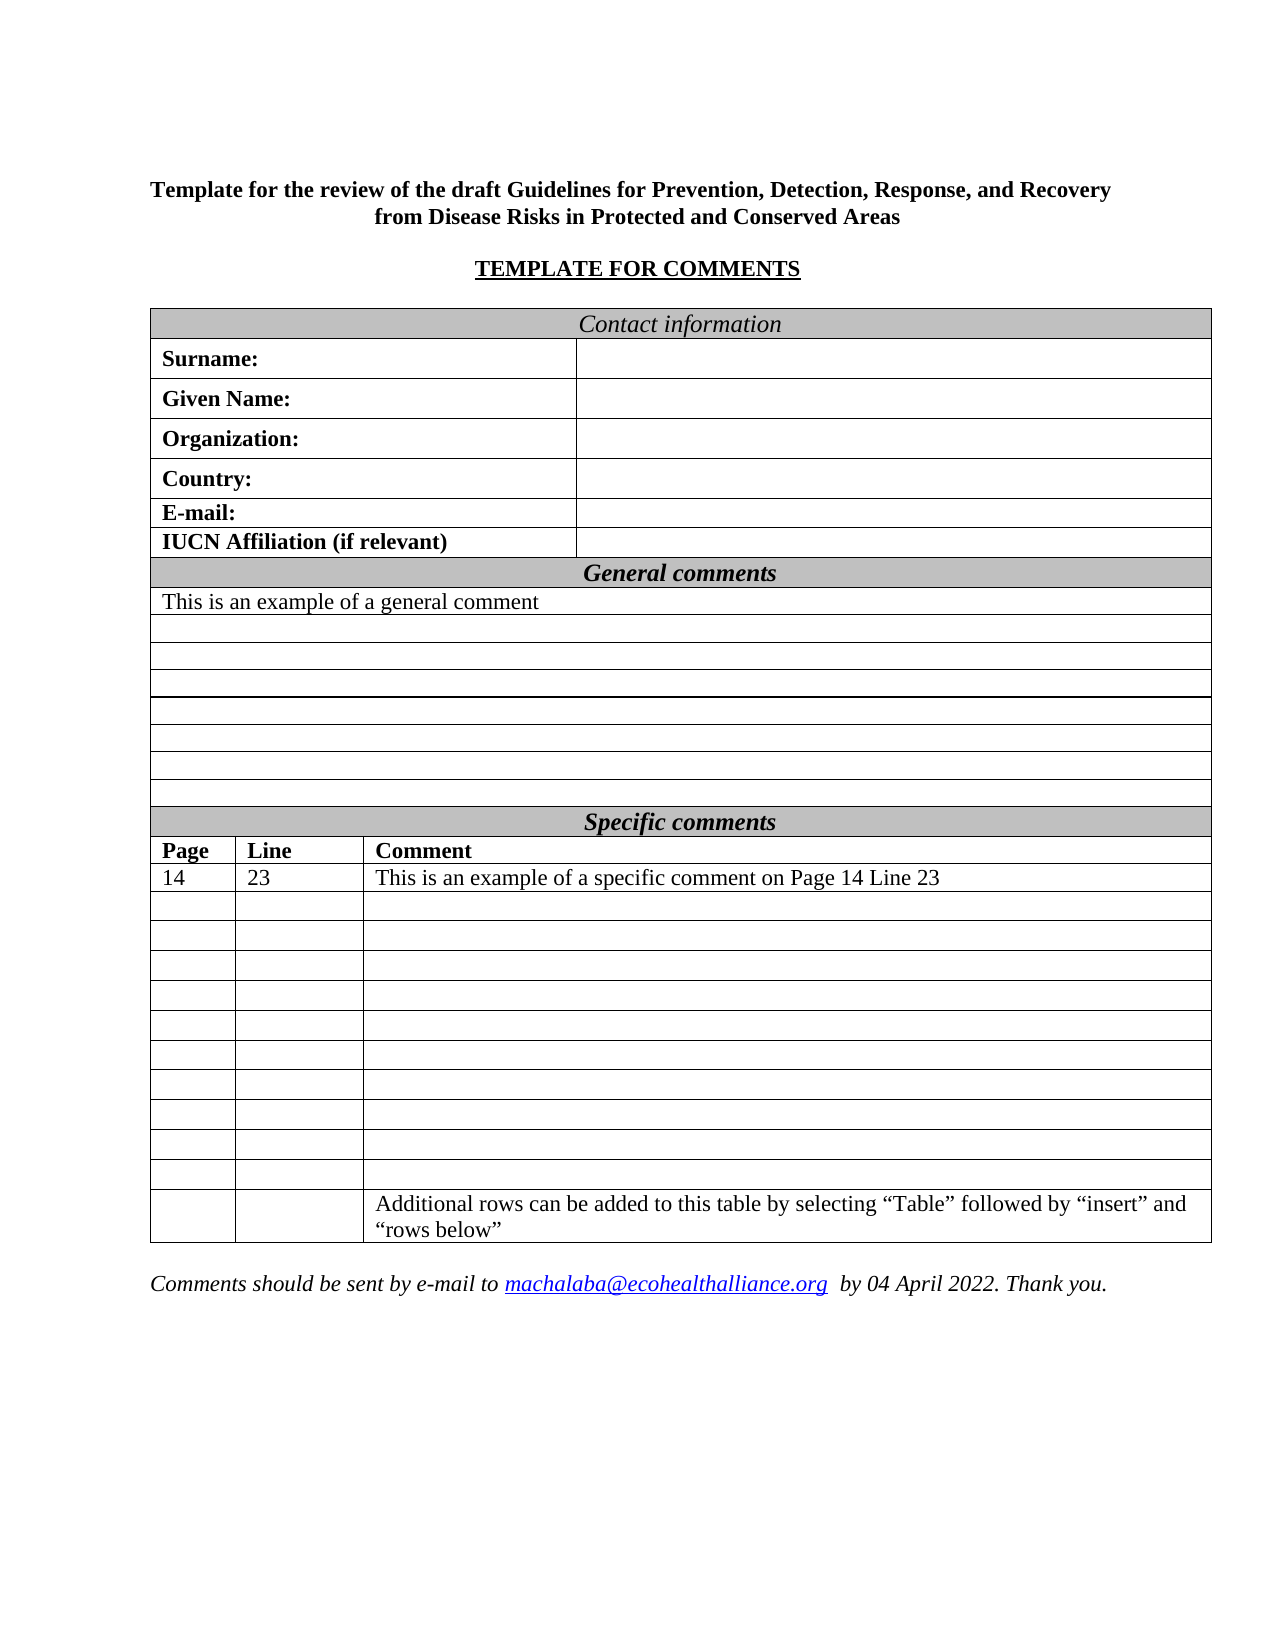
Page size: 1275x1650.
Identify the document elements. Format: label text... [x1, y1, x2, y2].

table_cell [364, 951, 1211, 980]
table_cell This is an example of a specific comment on Page 14 Line 23 [364, 864, 1211, 891]
table_cell [151, 921, 235, 950]
table_cell Organization: [151, 419, 576, 458]
table_cell [236, 951, 363, 980]
table_cell [236, 921, 363, 950]
table_cell [364, 1130, 1211, 1159]
table_cell [364, 892, 1211, 920]
table_cell [151, 1130, 235, 1159]
table_cell [577, 419, 1211, 458]
table_cell [364, 921, 1211, 950]
table_cell This is an example of a general comment [151, 588, 1211, 614]
table_cell [151, 981, 235, 1010]
table_cell [577, 379, 1211, 418]
table_cell Page [151, 837, 235, 863]
table_cell [364, 1070, 1211, 1099]
table_cell [236, 1130, 363, 1159]
table_cell [151, 1070, 235, 1099]
table_cell [236, 892, 363, 920]
table_cell [577, 459, 1211, 497]
table_cell [364, 1011, 1211, 1039]
table_cell [151, 725, 1211, 751]
table_cell [236, 1190, 363, 1242]
table_cell E-mail: [151, 499, 576, 527]
table_cell Surname: [151, 339, 576, 378]
table_cell [151, 1190, 235, 1242]
table_cell [151, 1160, 235, 1188]
table_cell Country: [151, 459, 576, 497]
text Template for the review of the draft Guidelines for Prevention, Detection, Response, and Recovery [150, 176, 1125, 203]
table_cell [151, 892, 235, 920]
table_cell [236, 1041, 363, 1069]
table_cell [236, 1100, 363, 1129]
table_header Contact information [151, 309, 1211, 338]
table_cell [236, 981, 363, 1010]
text Comments should be sent by e-mail to machalaba@ecohealthalliance.org by 04 April 2022. Thank you. [150, 1270, 1125, 1296]
table_cell [151, 1041, 235, 1069]
table_cell [151, 780, 1211, 806]
table_cell 23 [236, 864, 363, 891]
table_cell General comments [151, 558, 1211, 587]
table_cell Specific comments [151, 807, 1211, 836]
table_cell [151, 1011, 235, 1039]
table_cell [151, 643, 1211, 669]
table_cell Additional rows can be added to this table by selecting “Table” followed by “insert” and “rows below” [364, 1190, 1211, 1242]
text TEMPLATE FOR COMMENTS [150, 255, 1125, 282]
table_cell [151, 951, 235, 980]
table_cell 14 [151, 864, 235, 891]
table_cell [577, 339, 1211, 378]
table_cell [364, 981, 1211, 1010]
table_cell [151, 698, 1211, 724]
table_cell [577, 499, 1211, 527]
table_cell [364, 1041, 1211, 1069]
table_cell [151, 1100, 235, 1129]
table_cell IUCN Affiliation (if relevant) [151, 528, 576, 557]
table_cell [577, 528, 1211, 557]
table_cell [151, 615, 1211, 642]
table_cell Given Name: [151, 379, 576, 418]
table_cell [151, 670, 1211, 696]
table_cell [151, 752, 1211, 779]
table_cell [364, 1100, 1211, 1129]
table_cell [236, 1160, 363, 1188]
table_cell [364, 1160, 1211, 1188]
table_cell [236, 1011, 363, 1039]
text from Disease Risks in Protected and Conserved Areas [150, 203, 1125, 229]
table_cell Comment [364, 837, 1211, 863]
table_cell Line [236, 837, 363, 863]
table_cell [236, 1070, 363, 1099]
